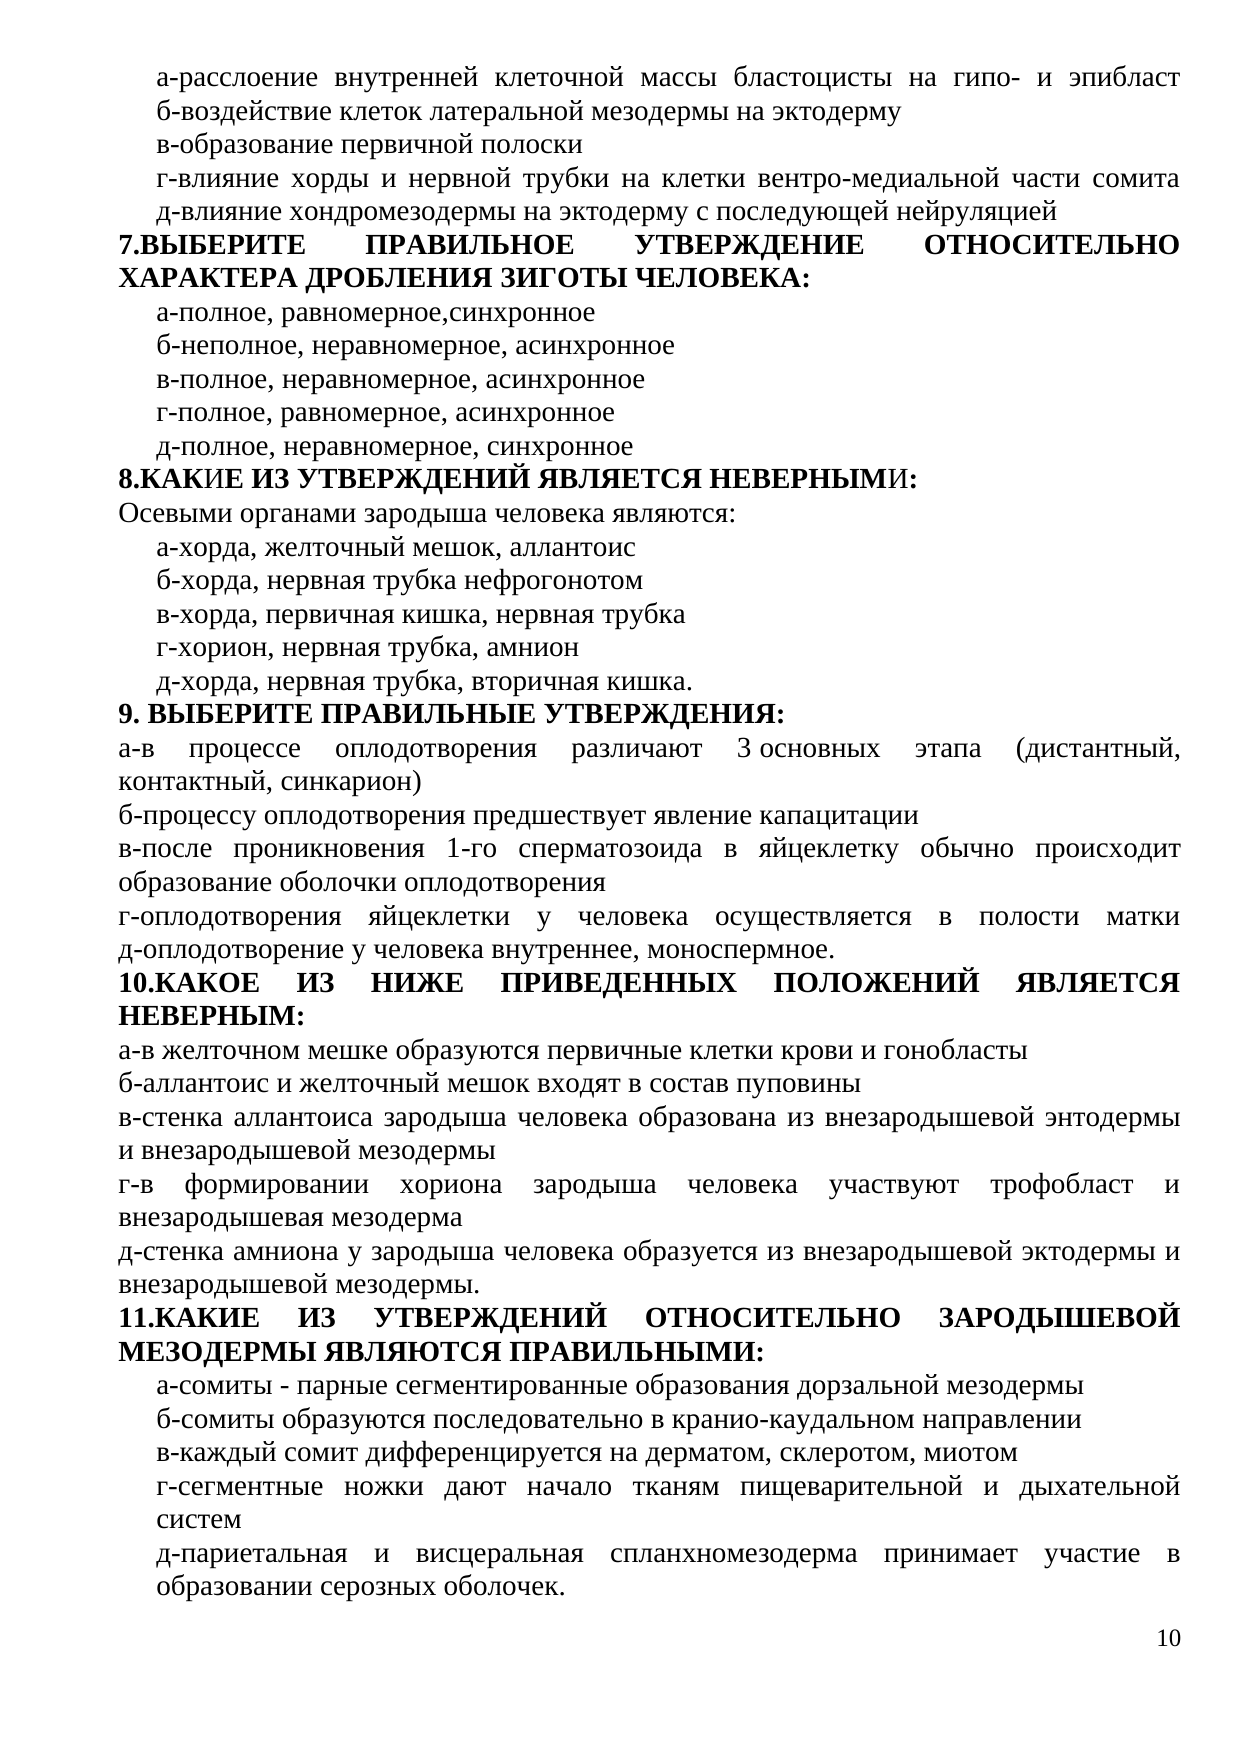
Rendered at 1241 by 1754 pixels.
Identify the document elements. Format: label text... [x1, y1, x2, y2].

text г-в формировании хориона зародыша человека участвуют трофобласт и внезародышевая мезодерма [118, 1166, 1181, 1233]
text д-париетальная и висцеральная спланхномезодерма принимает участие в образовании серозных оболочек. [156, 1535, 1181, 1602]
text а-в желточном мешке образуются первичные клетки крови и гонобласты [118, 1032, 1181, 1065]
text б-сомиты образуются последовательно в кранио-каудальном направлении [156, 1401, 1181, 1434]
text а-полное, равномерное,синхронное [156, 294, 1181, 327]
text д-полное, неравномерное, синхронное [156, 428, 1181, 462]
text г-влияние хорды и нервной трубки на клетки вентро-медиальной части сомита д-влияние хондромезодермы на эктодерму с последующей нейруляцией [156, 160, 1181, 227]
text в-стенка аллантоиса зародыша человека образована из внезародышевой энтодермы и внезародышевой мезодермы [118, 1099, 1181, 1166]
text б-процессу оплодотворения предшествует явление капацитации [118, 797, 1181, 831]
text 8.КАКИЕ ИЗ УТВЕРЖДЕНИЙ ЯВЛЯЕТСЯ НЕВЕРНЫМИ: [118, 462, 1181, 495]
text в-полное, неравномерное, асинхронное [156, 361, 1181, 394]
text в-образование первичной полоски [156, 126, 1181, 160]
text г-сегментные ножки дают начало тканям пищеварительной и дыхательной систем [156, 1468, 1181, 1535]
text Осевыми органами зародыша человека являются: [118, 495, 1181, 529]
text 11.КАКИЕ ИЗ УТВЕРЖДЕНИЙ ОТНОСИТЕЛЬНО ЗАРОДЫШЕВОЙ МЕЗОДЕРМЫ ЯВЛЯЮТСЯ ПРАВИЛЬНЫМИ: [118, 1300, 1181, 1367]
text а-расслоение внутренней клеточной массы бластоцисты на гипо- и эпибласт б-воздействие клеток латеральной мезодермы на эктодерму [156, 59, 1181, 126]
text в-каждый сомит дифференцируется на дерматом, склеротом, миотом [156, 1434, 1181, 1468]
text в-хорда, первичная кишка, нервная трубка [156, 596, 1181, 629]
text а-в процессе оплодотворения различают 3 основных этапа (дистантный, контактный, синкарион) [118, 730, 1181, 797]
text б-неполное, неравномерное, асинхронное [156, 327, 1181, 361]
text д-хорда, нервная трубка, вторичная кишка. [156, 663, 1181, 696]
text г-хорион, нервная трубка, амнион [156, 629, 1181, 663]
text 7.ВЫБЕРИТЕ ПРАВИЛЬНОЕ УТВЕРЖДЕНИЕ ОТНОСИТЕЛЬНО ХАРАКТЕРА ДРОБЛЕНИЯ ЗИГОТЫ ЧЕЛОВЕКА: [118, 227, 1181, 294]
text д-стенка амниона у зародыша человека образуется из внезародышевой эктодермы и внезародышевой мезодермы. [118, 1233, 1181, 1300]
text г-оплодотворения яйцеклетки у человека осуществляется в полости матки д-оплодотворение у человека внутреннее, моноспермное. [118, 898, 1181, 965]
text 10.КАКОЕ ИЗ НИЖЕ ПРИВЕДЕННЫХ ПОЛОЖЕНИЙ ЯВЛЯЕТСЯ НЕВЕРНЫМ: [118, 965, 1181, 1032]
text 9. ВЫБЕРИТЕ ПРАВИЛЬНЫЕ УТВЕРЖДЕНИЯ: [118, 696, 1181, 730]
text а-хорда, желточный мешок, аллантоис [156, 529, 1181, 562]
text б-аллантоис и желточный мешок входят в состав пуповины [118, 1065, 1181, 1099]
text в-после проникновения 1-го сперматозоида в яйцеклетку обычно происходит образование оболочки оплодотворения [118, 831, 1181, 898]
text г-полное, равномерное, асинхронное [156, 394, 1181, 428]
text а-сомиты - парные сегментированные образования дорзальной мезодермы [156, 1367, 1181, 1401]
text б-хорда, нервная трубка нефрогонотом [156, 562, 1181, 596]
